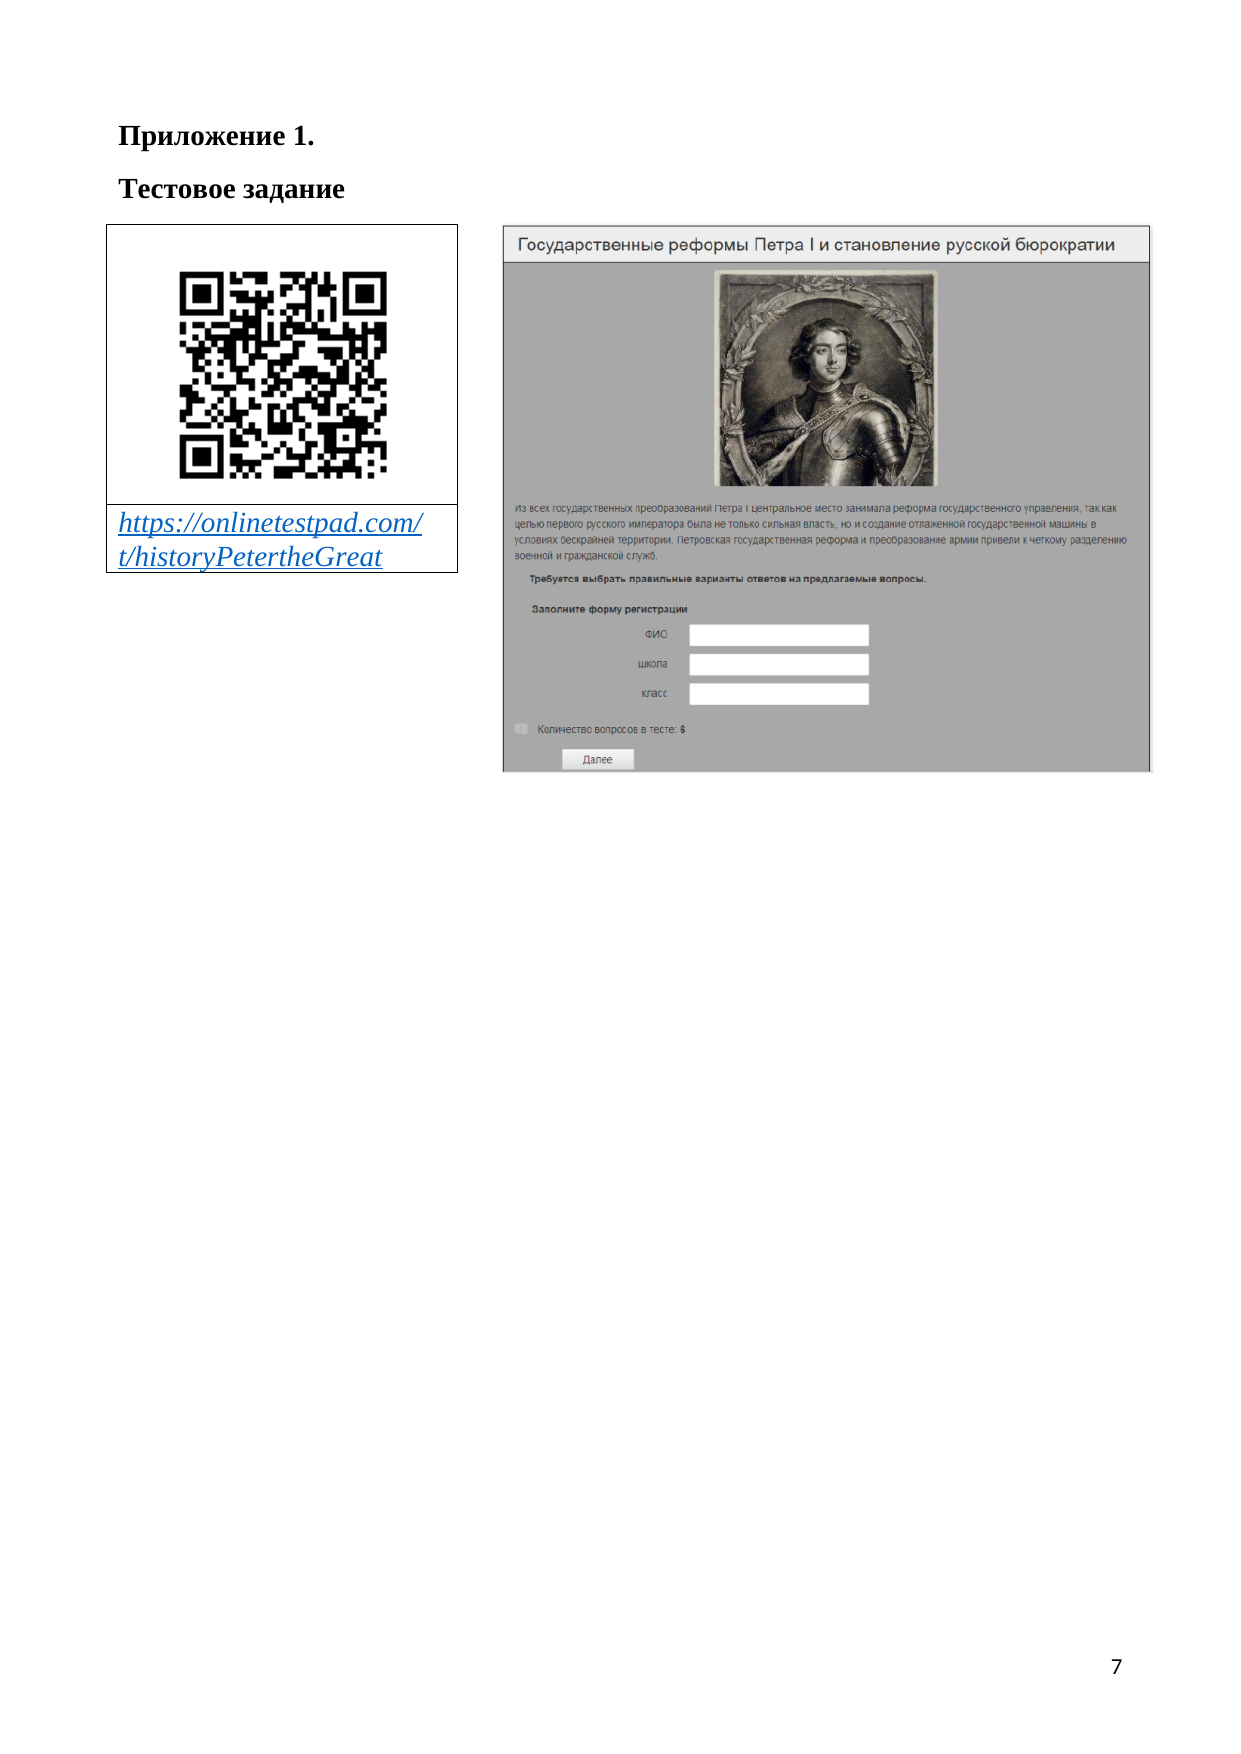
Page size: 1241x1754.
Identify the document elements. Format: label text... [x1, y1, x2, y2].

table_cell https://onlinetestpad.com/t/historyPetertheGreat [107, 505, 457, 572]
text Приложение 1. [118, 118, 1122, 152]
picture [155, 247, 412, 504]
picture [501, 222, 1154, 773]
table_header [107, 225, 457, 504]
text Тестовое задание [118, 171, 1122, 204]
